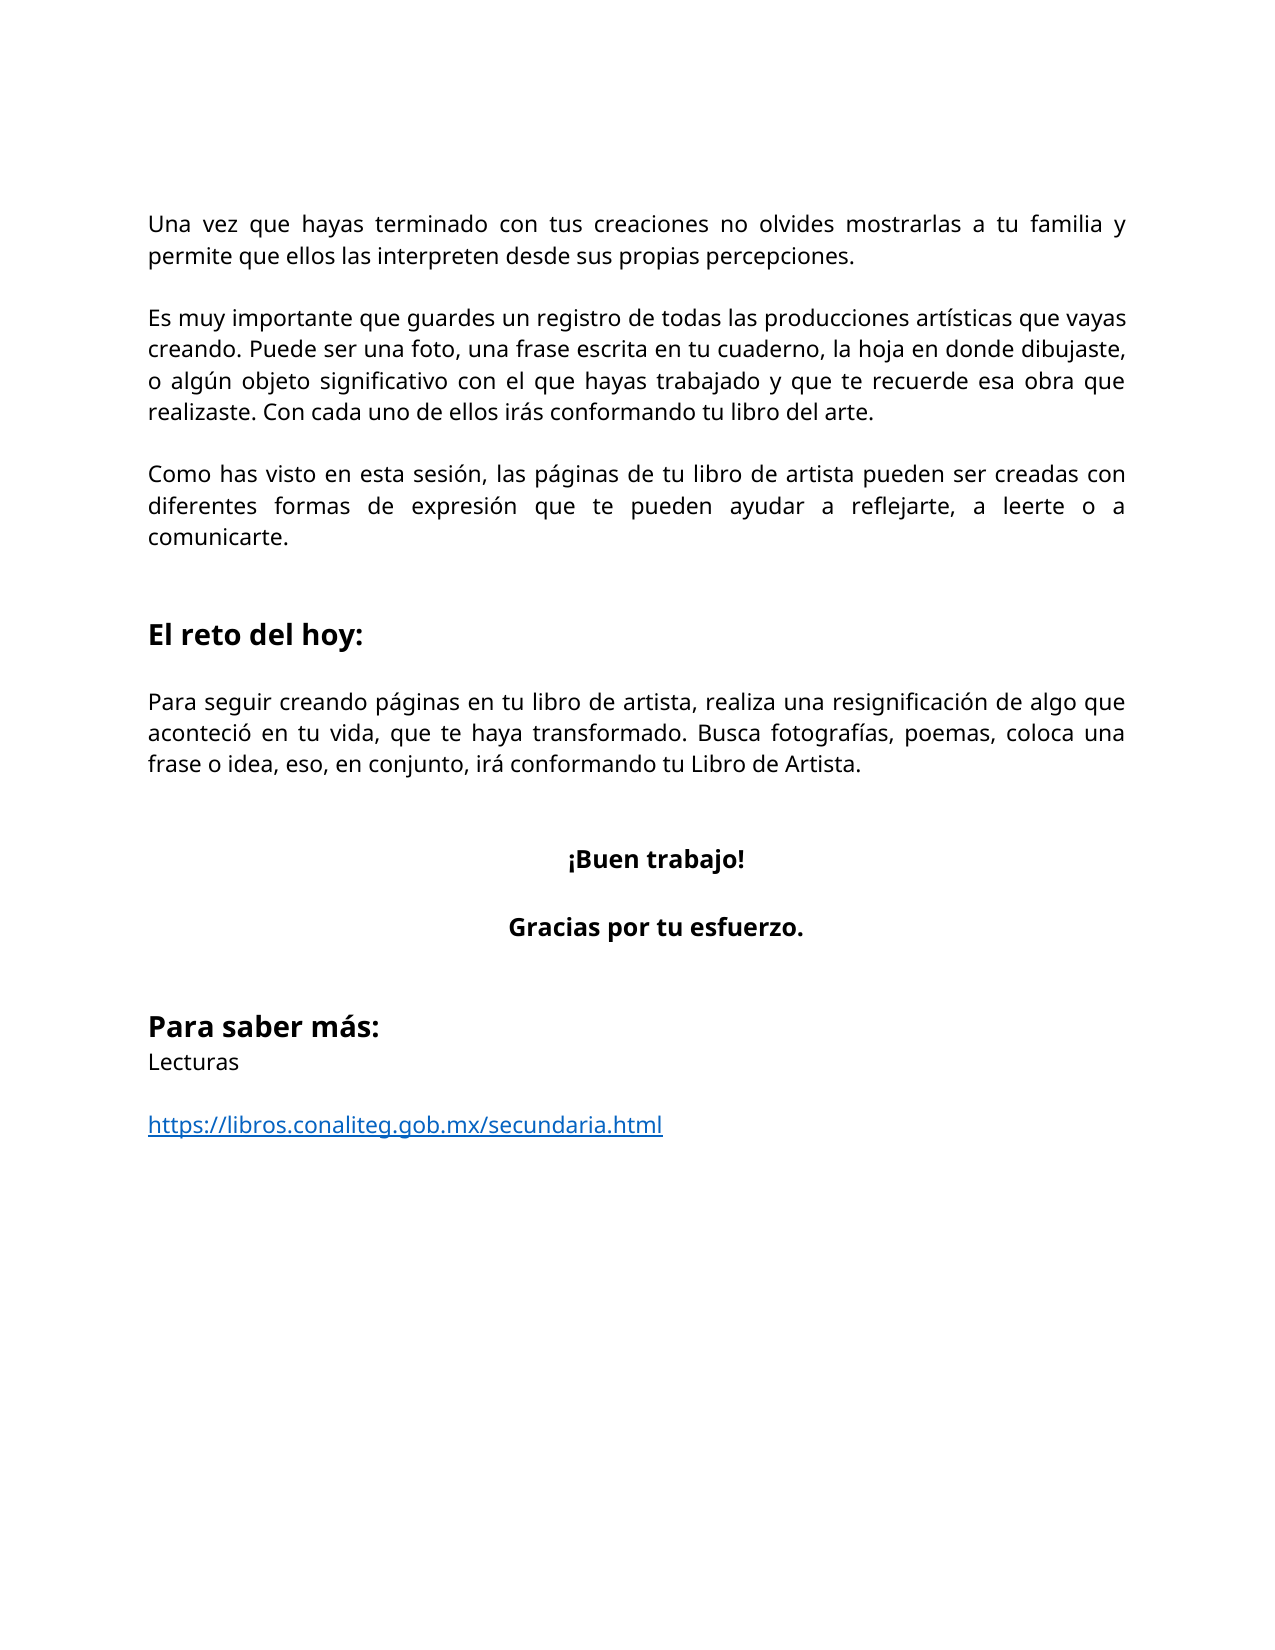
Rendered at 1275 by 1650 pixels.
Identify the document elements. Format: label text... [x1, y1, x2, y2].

text Es muy importante que guardes un registro de todas las producciones artísticas que vayas creando. Puede ser una foto, una frase escrita en tu cuaderno, la hoja en donde dibujaste, o algún objeto significativo con el que hayas trabajado y que te recuerde esa obra que realizaste. Con cada uno de ellos irás conformando tu libro del arte. [148, 302, 1127, 427]
text Una vez que hayas terminado con tus creaciones no olvides mostrarlas a tu familia y permite que ellos las interpreten desde sus propias percepciones. [148, 208, 1127, 271]
text Como has visto en esta sesión, las páginas de tu libro de artista pueden ser creadas con diferentes formas de expresión que te pueden ayudar a reflejarte, a leerte o a comunicarte. [148, 458, 1127, 552]
text Para saber más: [148, 1007, 1127, 1046]
text El reto del hoy: [148, 615, 1127, 654]
text Gracias por tu esfuerzo. [185, 910, 1127, 944]
text Para seguir creando páginas en tu libro de artista, realiza una resignificación de algo que aconteció en tu vida, que te haya transformado. Busca fotografías, poemas, coloca una frase o idea, eso, en conjunto, irá conformando tu Libro de Artista. [148, 686, 1127, 779]
text Lecturas [148, 1046, 1127, 1077]
text https://libros.conaliteg.gob.mx/secundaria.html [148, 1109, 1127, 1140]
text ¡Buen trabajo! [185, 842, 1127, 876]
